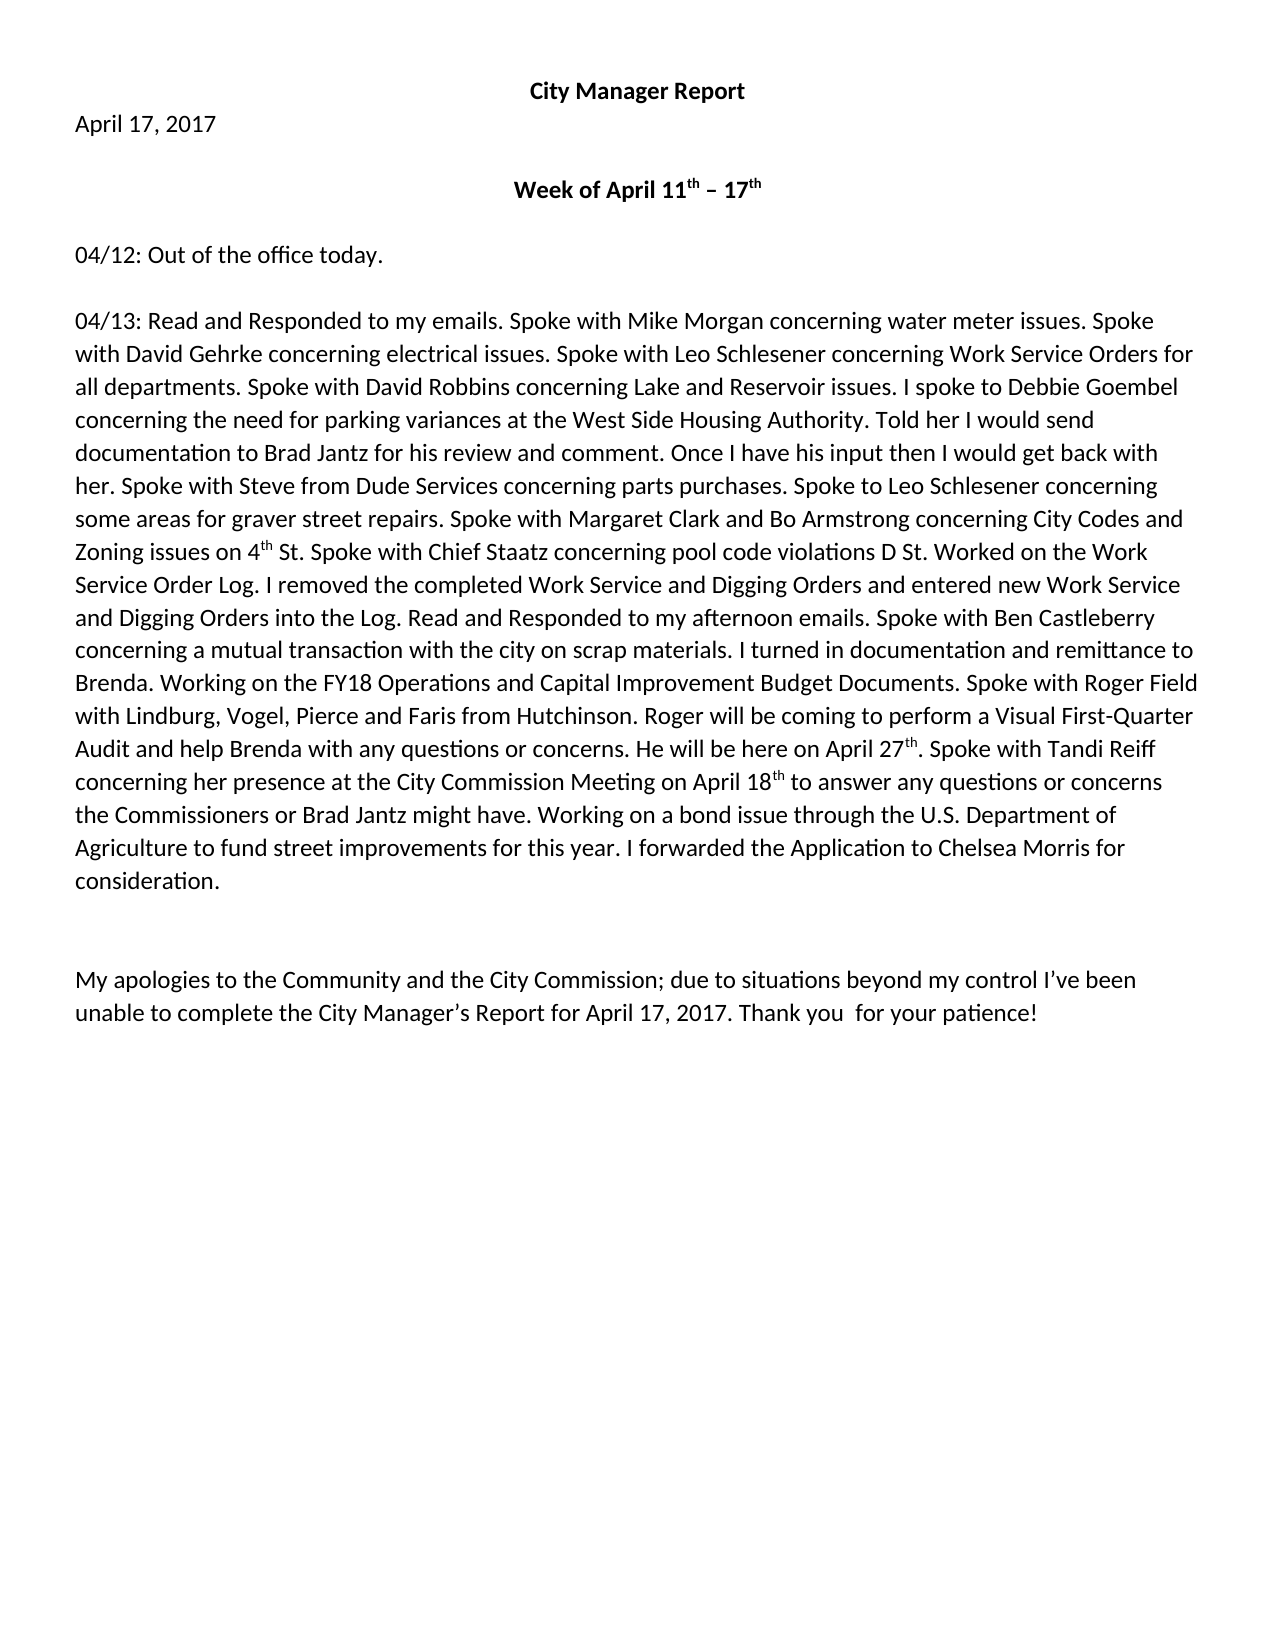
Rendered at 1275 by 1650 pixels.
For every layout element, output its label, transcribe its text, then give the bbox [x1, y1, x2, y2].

text City Manager Report [75, 75, 1200, 106]
text 04/13: Read and Responded to my emails. Spoke with Mike Morgan concerning water meter issues. Spoke with David Gehrke concerning electrical issues. Spoke with Leo Schlesener concerning Work Service Orders for all departments. Spoke with David Robbins concerning Lake and Reservoir issues. I spoke to Debbie Goembel concerning the need for parking variances at the West Side Housing Authority. Told her I would send documentation to Brad Jantz for his review and comment. Once I have his input then I would get back with her. Spoke with Steve from Dude Services concerning parts purchases. Spoke to Leo Schlesener concerning some areas for graver street repairs. Spoke with Margaret Clark and Bo Armstrong concerning City Codes and Zoning issues on 4th St. Spoke with Chief Staatz concerning pool code violations D St. Worked on the Work Service Order Log. I removed the completed Work Service and Digging Orders and entered new Work Service and Digging Orders into the Log. Read and Responded to my afternoon emails. Spoke with Ben Castleberry concerning a mutual transaction with the city on scrap materials. I turned in documentation and remittance to Brenda. Working on the FY18 Operations and Capital Improvement Budget Documents. Spoke with Roger Field with Lindburg, Vogel, Pierce and Faris from Hutchinson. Roger will be coming to perform a Visual First-Quarter Audit and help Brenda with any questions or concerns. He will be here on April 27th. Spoke with Tandi Reiff concerning her presence at the City Commission Meeting on April 18th to answer any questions or concerns the Commissioners or Brad Jantz might have. Working on a bond issue through the U.S. Department of Agriculture to fund street improvements for this year. I forwarded the Application to Chelsea Morris for consideration. [75, 305, 1200, 896]
text My apologies to the Community and the City Commission; due to situations beyond my control I’ve been unable to complete the City Manager’s Report for April 17, 2017. Thank you for your patience! [75, 964, 1200, 1027]
text 04/12: Out of the office today. [75, 239, 1200, 270]
text April 17, 2017 [75, 108, 1200, 138]
text Week of April 11th – 17th [75, 174, 1200, 204]
